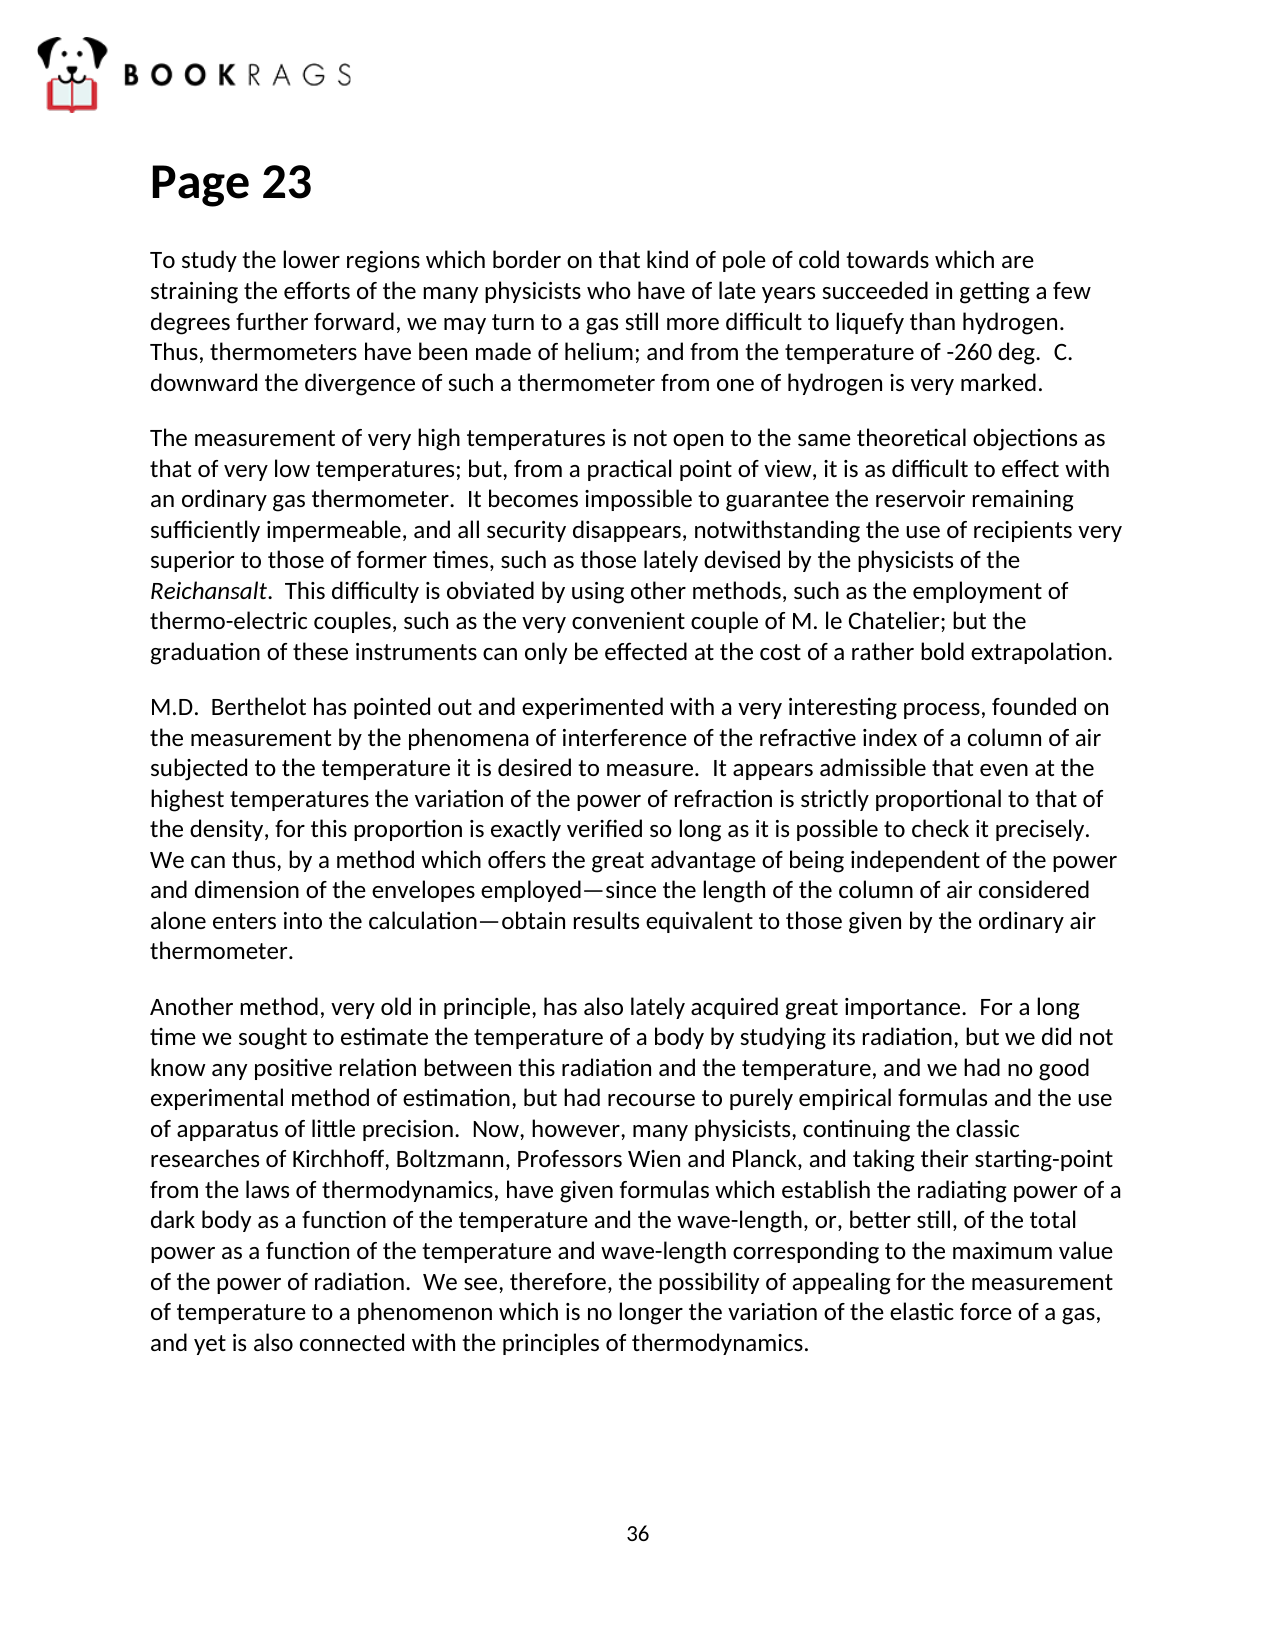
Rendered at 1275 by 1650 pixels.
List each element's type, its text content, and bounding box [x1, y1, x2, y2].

text To study the lower regions which border on that kind of pole of cold towards which are straining the efforts of the many physicists who have of late years succeeded in getting a few degrees further forward, we may turn to a gas still more difficult to liquefy than hydrogen. Thus, thermometers have been made of helium; and from the temperature of -260 deg. C. downward the divergence of such a thermometer from one of hydrogen is very marked. [150, 244, 1125, 397]
text The measurement of very high temperatures is not open to the same theoretical objections as that of very low temperatures; but, from a practical point of view, it is as difficult to effect with an ordinary gas thermometer. It becomes impossible to guarantee the reservoir remaining sufficiently impermeable, and all security disappears, notwithstanding the use of recipients very superior to those of former times, such as those lately devised by the physicists of the Reichansalt. This difficulty is obviated by using other methods, such as the employment of thermo-electric couples, such as the very convenient couple of M. le Chatelier; but the graduation of these instruments can only be effected at the cost of a rather bold extrapolation. [150, 422, 1125, 666]
picture [37, 37, 351, 113]
text Page 23 [150, 150, 1125, 211]
text M.D. Berthelot has pointed out and experimented with a very interesting process, founded on the measurement by the phenomena of interference of the refractive index of a column of air subjected to the temperature it is desired to measure. It appears admissible that even at the highest temperatures the variation of the power of refraction is strictly proportional to that of the density, for this proportion is exactly verified so long as it is possible to check it precisely. We can thus, by a method which offers the great advantage of being independent of the power and dimension of the envelopes employed—­since the length of the column of air considered alone enters into the calculation—­obtain results equivalent to those given by the ordinary air thermometer. [150, 691, 1125, 966]
text Another method, very old in principle, has also lately acquired great importance. For a long time we sought to estimate the temperature of a body by studying its radiation, but we did not know any positive relation between this radiation and the temperature, and we had no good experimental method of estimation, but had recourse to purely empirical formulas and the use of apparatus of little precision. Now, however, many physicists, continuing the classic researches of Kirchhoff, Boltzmann, Professors Wien and Planck, and taking their starting-point from the laws of thermodynamics, have given formulas which establish the radiating power of a dark body as a function of the temperature and the wave-length, or, better still, of the total power as a function of the temperature and wave-length corresponding to the maximum value of the power of radiation. We see, therefore, the possibility of appealing for the measurement of temperature to a phenomenon which is no longer the variation of the elastic force of a gas, and yet is also connected with the principles of thermodynamics. [150, 991, 1125, 1357]
